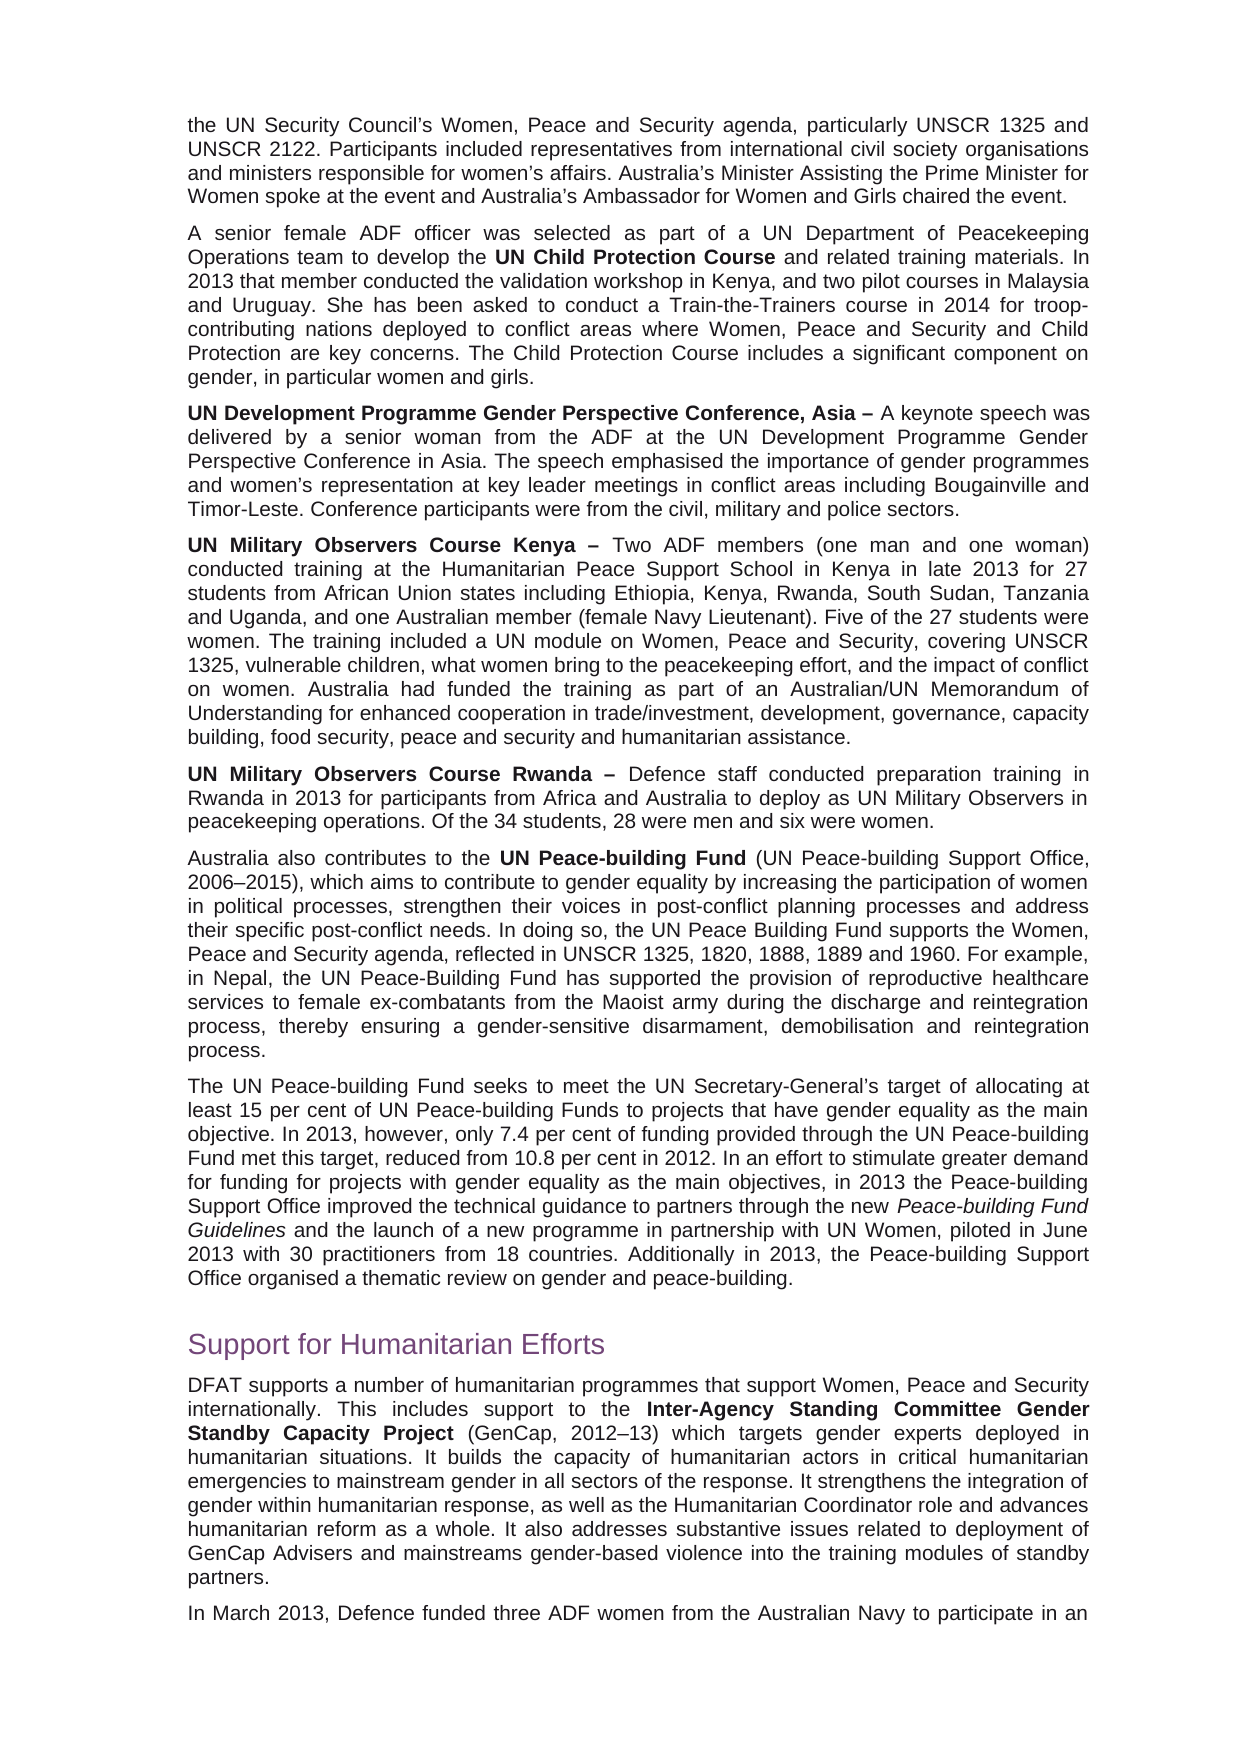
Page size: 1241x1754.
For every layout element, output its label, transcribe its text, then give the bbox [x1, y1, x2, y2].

subtitle Support for Humanitarian Efforts [187, 1327, 1090, 1361]
text UN Development Programme Gender Perspective Conference, Asia – A keynote speech was delivered by a senior woman from the ADF at the UN Development Programme Gender Perspective Conference in Asia. The speech emphasised the importance of gender programmes and women’s representation at key leader meetings in conflict areas including Bougainville and Timor-Leste. Conference participants were from the civil, military and police sectors. [187, 401, 1090, 521]
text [187, 112, 1090, 208]
text UN Military Observers Course Rwanda – Defence staff conducted preparation training in Rwanda in 2013 for participants from Africa and Australia to deploy as UN Military Observers in peacekeeping operations. Of the 34 students, 28 were men and six were women. [187, 761, 1090, 833]
text UN Military Observers Course Kenya – Two ADF members (one man and one woman) conducted training at the Humanitarian Peace Support School in Kenya in late 2013 for 27 students from African Union states including Ethiopia, Kenya, Rwanda, South Sudan, Tanzania and Uganda, and one Australian member (female Navy Lieutenant). Five of the 27 students were women. The training included a UN module on Women, Peace and Security, covering UNSCR 1325, vulnerable children, what women bring to the peacekeeping effort, and the impact of conflict on women. Australia had funded the training as part of an Australian/UN Memorandum of Understanding for enhanced cooperation in trade/investment, development, governance, capacity building, food security, peace and security and humanitarian assistance. [187, 533, 1090, 749]
text DFAT supports a number of humanitarian programmes that support Women, Peace and Security internationally. This includes support to the Inter-Agency Standing Committee Gender Standby Capacity Project (GenCap, 2012–13) which targets gender experts deployed in humanitarian situations. It builds the capacity of humanitarian actors in critical humanitarian emergencies to mainstream gender in all sectors of the response. It strengthens the integration of gender within humanitarian response, as well as the Humanitarian Coordinator role and advances humanitarian reform as a whole. It also addresses substantive issues related to deployment of GenCap Advisers and mainstreams gender-based violence into the training modules of standby partners. [187, 1373, 1090, 1589]
text Australia also contributes to the UN Peace-building Fund (UN Peace-building Support Office, 2006–2015), which aims to contribute to gender equality by increasing the participation of women in political processes, strengthen their voices in post-conflict planning processes and address their specific post-conflict needs. In doing so, the UN Peace Building Fund supports the Women, Peace and Security agenda, reflected in UNSCR 1325, 1820, 1888, 1889 and 1960. For example, in Nepal, the UN Peace-Building Fund has supported the provision of reproductive healthcare services to female ex-combatants from the Maoist army during the discharge and reintegration process, thereby ensuring a gender-sensitive disarmament, demobilisation and reintegration process. [187, 846, 1090, 1061]
text A senior female ADF officer was selected as part of a UN Department of Peacekeeping Operations team to develop the UN Child Protection Course and related training materials. In 2013 that member conducted the validation workshop in Kenya, and two pilot courses in Malaysia and Uruguay. She has been asked to conduct a Train-the-Trainers course in 2014 for troop-contributing nations deployed to conflict areas where Women, Peace and Security and Child Protection are key concerns. The Child Protection Course includes a significant component on gender, in particular women and girls. [187, 221, 1090, 388]
text The UN Peace-building Fund seeks to meet the UN Secretary-General’s target of allocating at least 15 per cent of UN Peace-building Funds to projects that have gender equality as the main objective. In 2013, however, only 7.4 per cent of funding provided through the UN Peace-building Fund met this target, reduced from 10.8 per cent in 2012. In an effort to stimulate greater demand for funding for projects with gender equality as the main objectives, in 2013 the Peace-building Support Office improved the technical guidance to partners through the new Peace-building Fund Guidelines and the launch of a new programme in partnership with UN Women, piloted in June 2013 with 30 practitioners from 18 countries. Additionally in 2013, the Peace-building Support Office organised a thematic review on gender and peace-building. [187, 1074, 1090, 1289]
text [187, 1601, 1090, 1625]
